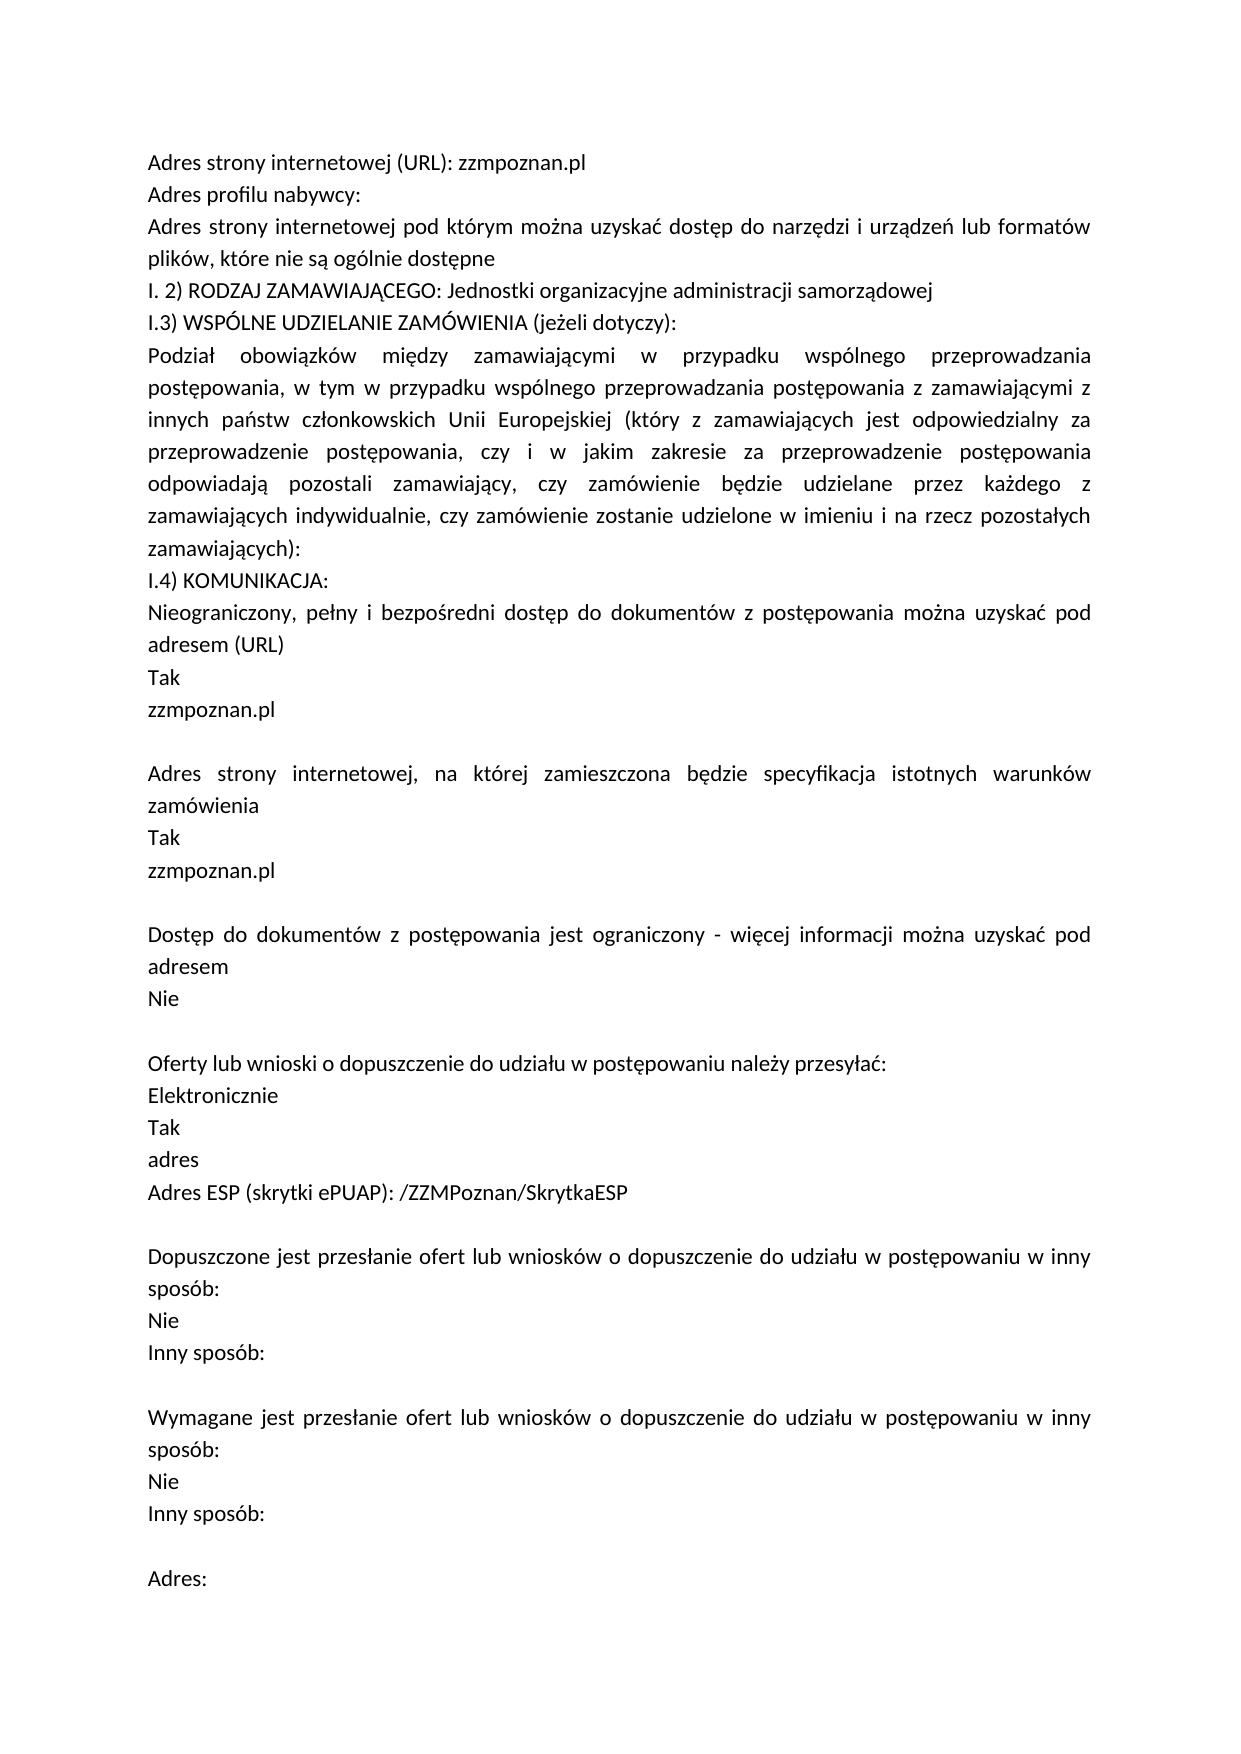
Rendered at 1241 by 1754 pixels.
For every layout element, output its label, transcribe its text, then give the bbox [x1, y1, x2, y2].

text Adres strony internetowej (URL): zzmpoznan.pl [148, 148, 1093, 176]
text Adres: [148, 1564, 1093, 1592]
text Adres profilu nabywcy: [148, 180, 1093, 208]
text Dopuszczone jest przesłanie ofert lub wniosków o dopuszczenie do udziału w postępowaniu w inny sposób: [148, 1242, 1093, 1302]
text zzmpoznan.pl [148, 695, 1093, 723]
text Nie [148, 1306, 1093, 1334]
text Tak [148, 1113, 1093, 1141]
text zzmpoznan.pl [148, 856, 1093, 884]
text Adres strony internetowej pod którym można uzyskać dostęp do narzędzi i urządzeń lub formatów plików, które nie są ogólnie dostępne [148, 212, 1093, 272]
text Nie [148, 984, 1093, 1012]
text I.3) WSPÓLNE UDZIELANIE ZAMÓWIENIA (jeżeli dotyczy): [148, 308, 1093, 337]
text Inny sposób: [148, 1499, 1093, 1527]
text adres [148, 1145, 1093, 1173]
text Dostęp do dokumentów z postępowania jest ograniczony - więcej informacji można uzyskać pod adresem [148, 920, 1093, 980]
text I.4) KOMUNIKACJA: [148, 566, 1093, 594]
text Podział obowiązków między zamawiającymi w przypadku wspólnego przeprowadzania postępowania, w tym w przypadku wspólnego przeprowadzania postępowania z zamawiającymi z innych państw członkowskich Unii Europejskiej (który z zamawiających jest odpowiedzialny za przeprowadzenie postępowania, czy i w jakim zakresie za przeprowadzenie postępowania odpowiadają pozostali zamawiający, czy zamówienie będzie udzielane przez każdego z zamawiających indywidualnie, czy zamówienie zostanie udzielone w imieniu i na rzecz pozostałych zamawiających): [148, 341, 1093, 562]
text Nieograniczony, pełny i bezpośredni dostęp do dokumentów z postępowania można uzyskać pod adresem (URL) [148, 598, 1093, 658]
text Adres strony internetowej, na której zamieszczona będzie specyfikacja istotnych warunków zamówienia [148, 759, 1093, 819]
text Tak [148, 823, 1093, 852]
text Adres ESP (skrytki ePUAP): /ZZMPoznan/SkrytkaESP [148, 1178, 1093, 1206]
text Wymagane jest przesłanie ofert lub wniosków o dopuszczenie do udziału w postępowaniu w inny sposób: [148, 1403, 1093, 1463]
text Inny sposób: [148, 1338, 1093, 1367]
text I. 2) RODZAJ ZAMAWIAJĄCEGO: Jednostki organizacyjne administracji samorządowej [148, 276, 1093, 304]
text Tak [148, 663, 1093, 691]
text Oferty lub wnioski o dopuszczenie do udziału w postępowaniu należy przesyłać: [148, 1049, 1093, 1077]
text Nie [148, 1467, 1093, 1495]
text Elektronicznie [148, 1081, 1093, 1109]
